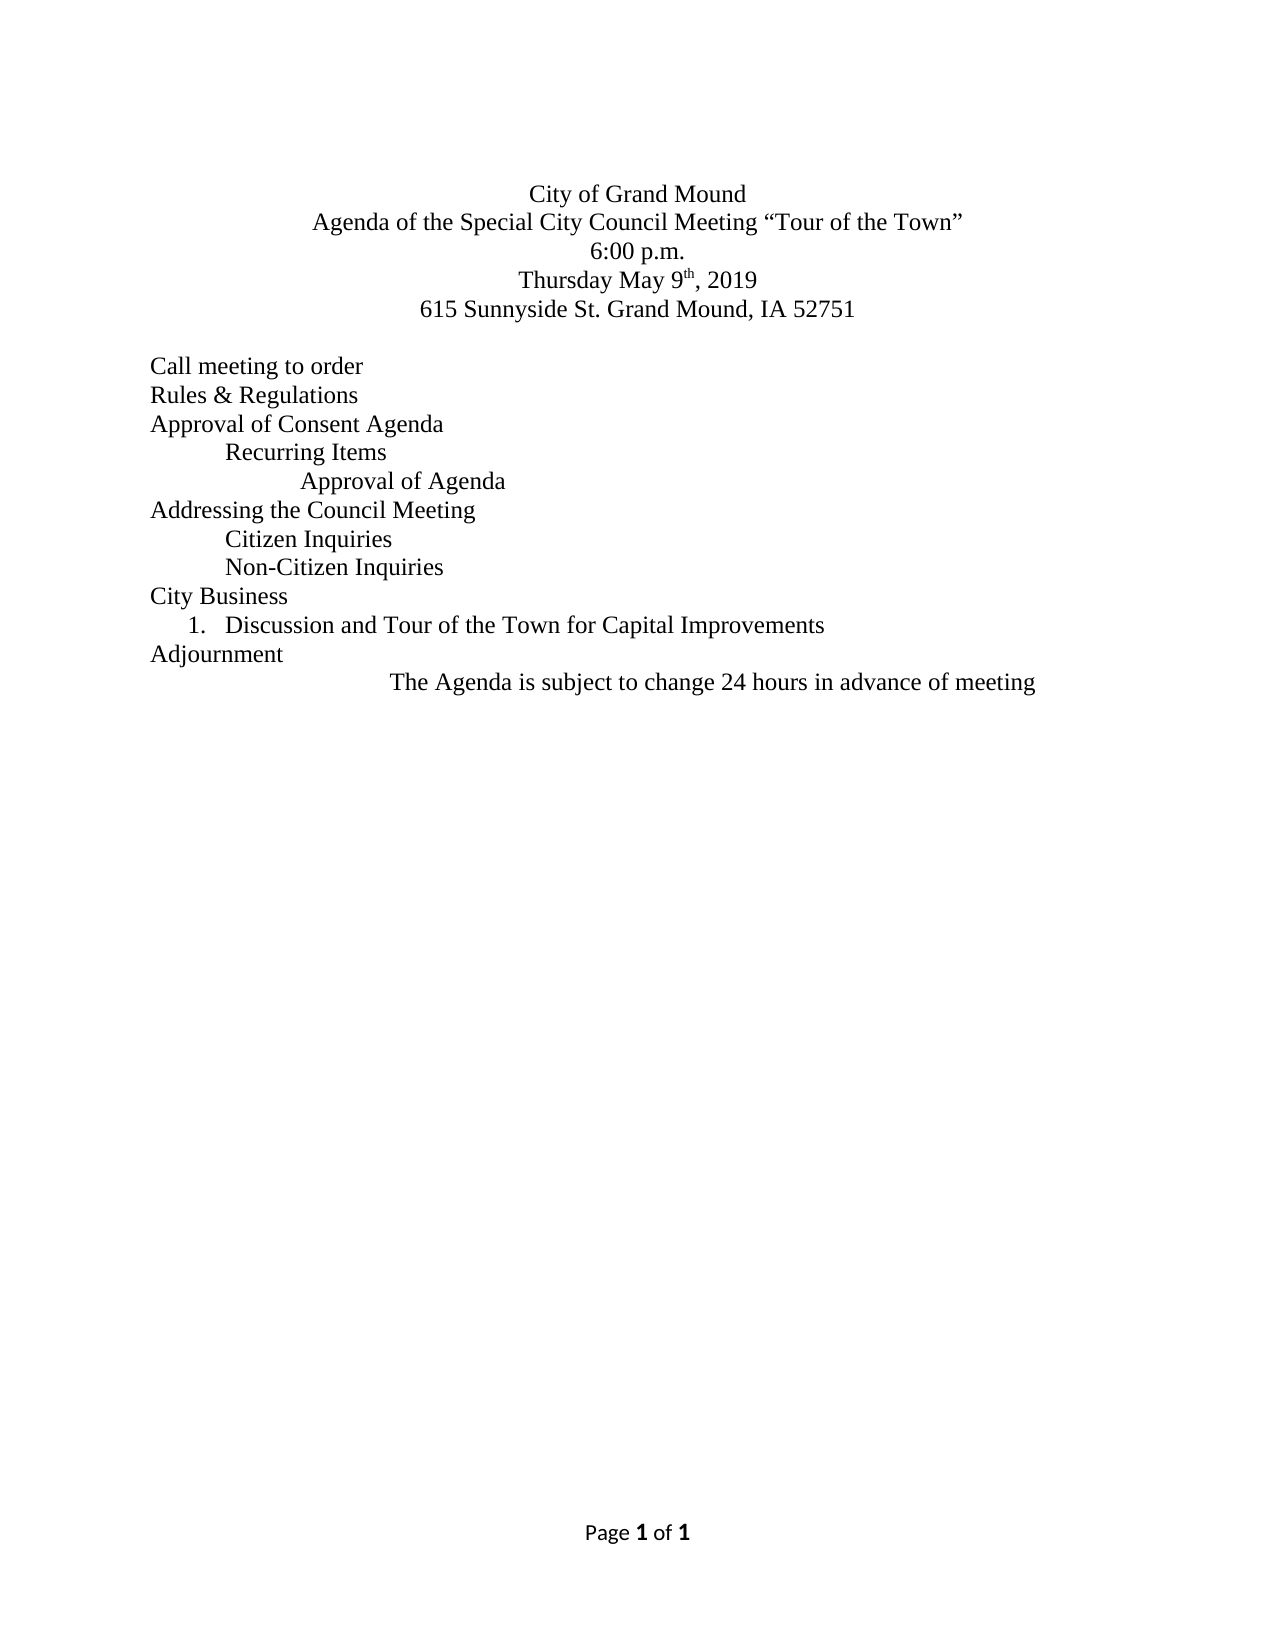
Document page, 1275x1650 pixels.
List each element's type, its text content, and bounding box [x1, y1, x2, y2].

text City of Grand Mound [150, 179, 1125, 207]
text Rules & Regulations [150, 380, 1125, 409]
text Agenda of the Special City Council Meeting “Tour of the Town” [150, 207, 1125, 236]
text Recurring Items [150, 437, 1125, 466]
list Discussion and Tour of the Town for Capital Improvements [187, 610, 1125, 639]
text The Agenda is subject to change 24 hours in advance of meeting [225, 667, 1125, 696]
text Call meeting to order [150, 351, 1125, 380]
text Addressing the Council Meeting [150, 495, 1125, 524]
text Approval of Consent Agenda [150, 409, 1125, 437]
text Approval of Agenda [150, 466, 1125, 495]
text Adjournment [150, 639, 1125, 667]
text Citizen Inquiries [150, 524, 1125, 552]
text 6:00 p.m. [150, 236, 1125, 265]
text Non-Citizen Inquiries [150, 552, 1125, 581]
text 615 Sunnyside St. Grand Mound, IA 52751 [150, 294, 1125, 322]
text City Business [150, 581, 1125, 610]
text Thursday May 9th, 2019 [150, 265, 1125, 294]
